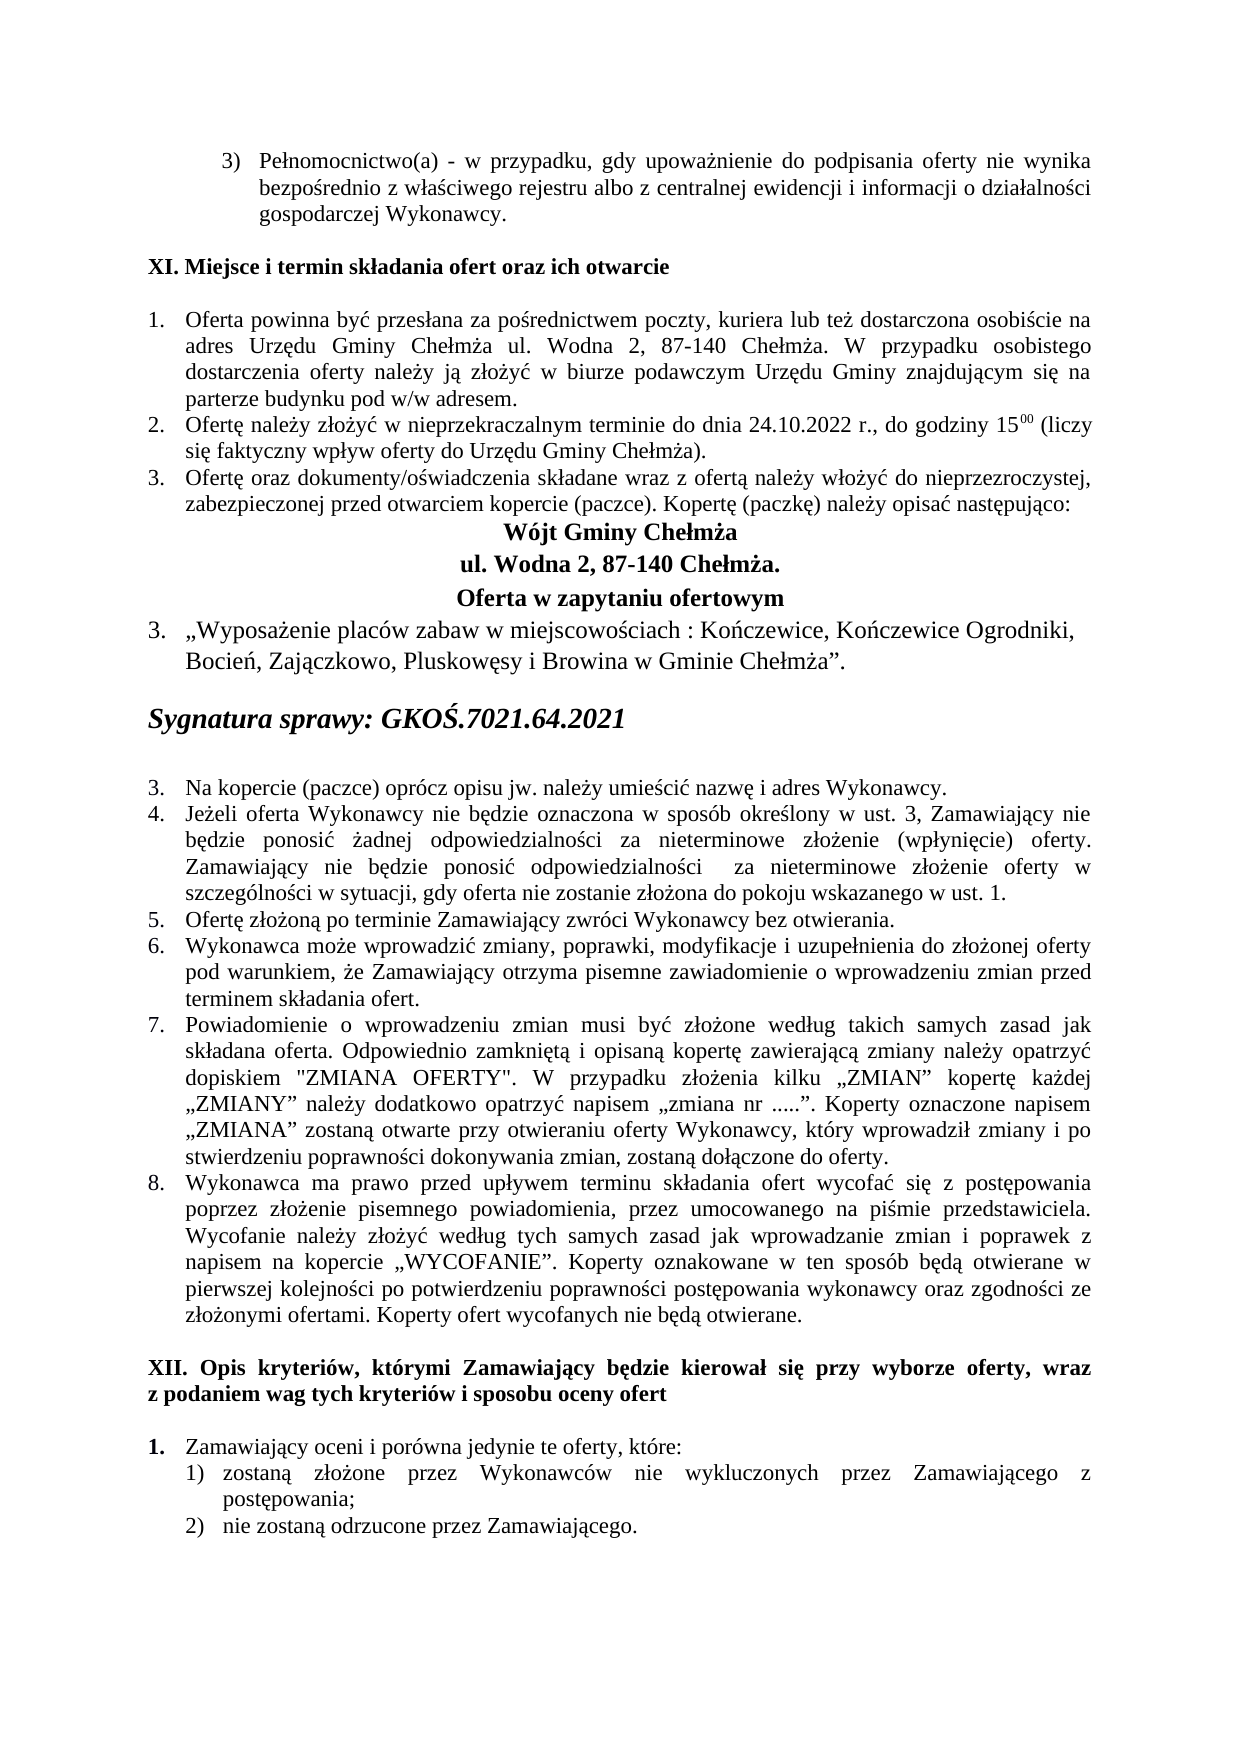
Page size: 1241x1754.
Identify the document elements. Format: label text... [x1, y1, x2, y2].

list nie zostaną odrzucone przez Zamawiającego. [185, 1512, 1093, 1538]
text ul. Wodna 2, 87-140 Chełmża. [148, 549, 1093, 578]
list Na kopercie (paczce) oprócz opisu jw. należy umieścić nazwę i adres Wykonawcy. [148, 774, 1093, 800]
text XII. Opis kryteriów, którymi Zamawiający będzie kierował się przy wyborze oferty, wraz z podaniem wag tych kryteriów i sposobu oceny ofert [148, 1354, 1093, 1406]
text 4. Jeżeli oferta Wykonawcy nie będzie oznaczona w sposób określony w ust. 3, Zamawiający nie będzie ponosić żadnej odpowiedzialności za nieterminowe złożenie (wpłynięcie) oferty. Zamawiający nie będzie ponosić odpowiedzialności za nieterminowe złożenie oferty w szczególności w sytuacji, gdy oferta nie zostanie złożona do pokoju wskazanego w ust. 1. [148, 800, 1093, 906]
list Ofertę oraz dokumenty/oświadczenia składane wraz z ofertą należy włożyć do nieprzezroczystej, zabezpieczonej przed otwarciem kopercie (paczce). Kopertę (paczkę) należy opisać następująco: [148, 464, 1093, 517]
list Wykonawca ma prawo przed upływem terminu składania ofert wycofać się z postępowania poprzez złożenie pisemnego powiadomienia, przez umocowanego na piśmie przedstawiciela. Wycofanie należy złożyć według tych samych zasad jak wprowadzanie zmian i poprawek z napisem na kopercie „WYCOFANIE”. Koperty oznakowane w ten sposób będą otwierane w pierwszej kolejności po potwierdzeniu poprawności postępowania wykonawcy oraz zgodności ze złożonymi ofertami. Koperty ofert wycofanych nie będą otwierane. [148, 1169, 1093, 1327]
list Wykonawca może wprowadzić zmiany, poprawki, modyfikacje i uzupełnienia do złożonej oferty pod warunkiem, że Zamawiający otrzyma pisemne zawiadomienie o wprowadzeniu zmian przed terminem składania ofert. [148, 932, 1093, 1011]
list Oferta powinna być przesłana za pośrednictwem poczty, kuriera lub też dostarczona osobiście na adres Urzędu Gminy Chełmża ul. Wodna 2, 87-140 Chełmża. W przypadku osobistego dostarczenia oferty należy ją złożyć w biurze podawczym Urzędu Gminy znajdującym się na parterze budynku pod w/w adresem. [148, 306, 1093, 411]
list Powiadomienie o wprowadzeniu zmian musi być złożone według takich samych zasad jak składana oferta. Odpowiednio zamkniętą i opisaną kopertę zawierającą zmiany należy opatrzyć dopiskiem "ZMIANA OFERTY". W przypadku złożenia kilku „ZMIAN” kopertę każdej „ZMIANY” należy dodatkowo opatrzyć napisem „zmiana nr .....”. Koperty oznaczone napisem „ZMIANA” zostaną otwarte przy otwieraniu oferty Wykonawcy, który wprowadził zmiany i po stwierdzeniu poprawności dokonywania zmian, zostaną dołączone do oferty. [148, 1011, 1093, 1169]
list „Wyposażenie placów zabaw w miejscowościach : Kończewice, Kończewice Ogrodniki, Bocień, Zajączkowo, Pluskowęsy i Browina w Gminie Chełmża”. [148, 616, 1093, 675]
text XI. Miejsce i termin składania ofert oraz ich otwarcie [148, 253, 1093, 279]
subtitle Sygnatura sprawy: GKOŚ.7021.64.2021 [148, 701, 1093, 735]
text Oferta w zapytaniu ofertowym [148, 583, 1093, 611]
list Zamawiający oceni i porówna jedynie te oferty, które: [148, 1433, 1093, 1459]
list Pełnomocnictwo(a) - w przypadku, gdy upoważnienie do podpisania oferty nie wynika bezpośrednio z właściwego rejestru albo z centralnej ewidencji i informacji o działalności gospodarczej Wykonawcy. [221, 148, 1093, 227]
list Ofertę złożoną po terminie Zamawiający zwróci Wykonawcy bez otwierania. [148, 906, 1093, 932]
list zostaną złożone przez Wykonawców nie wykluczonych przez Zamawiającego z postępowania; [185, 1459, 1093, 1512]
text Wójt Gminy Chełmża [148, 517, 1093, 545]
list Ofertę należy złożyć w nieprzekraczalnym terminie do dnia 24.10.2022 r., do godziny 1500 (liczy się faktyczny wpływ oferty do Urzędu Gminy Chełmża). [148, 411, 1093, 464]
